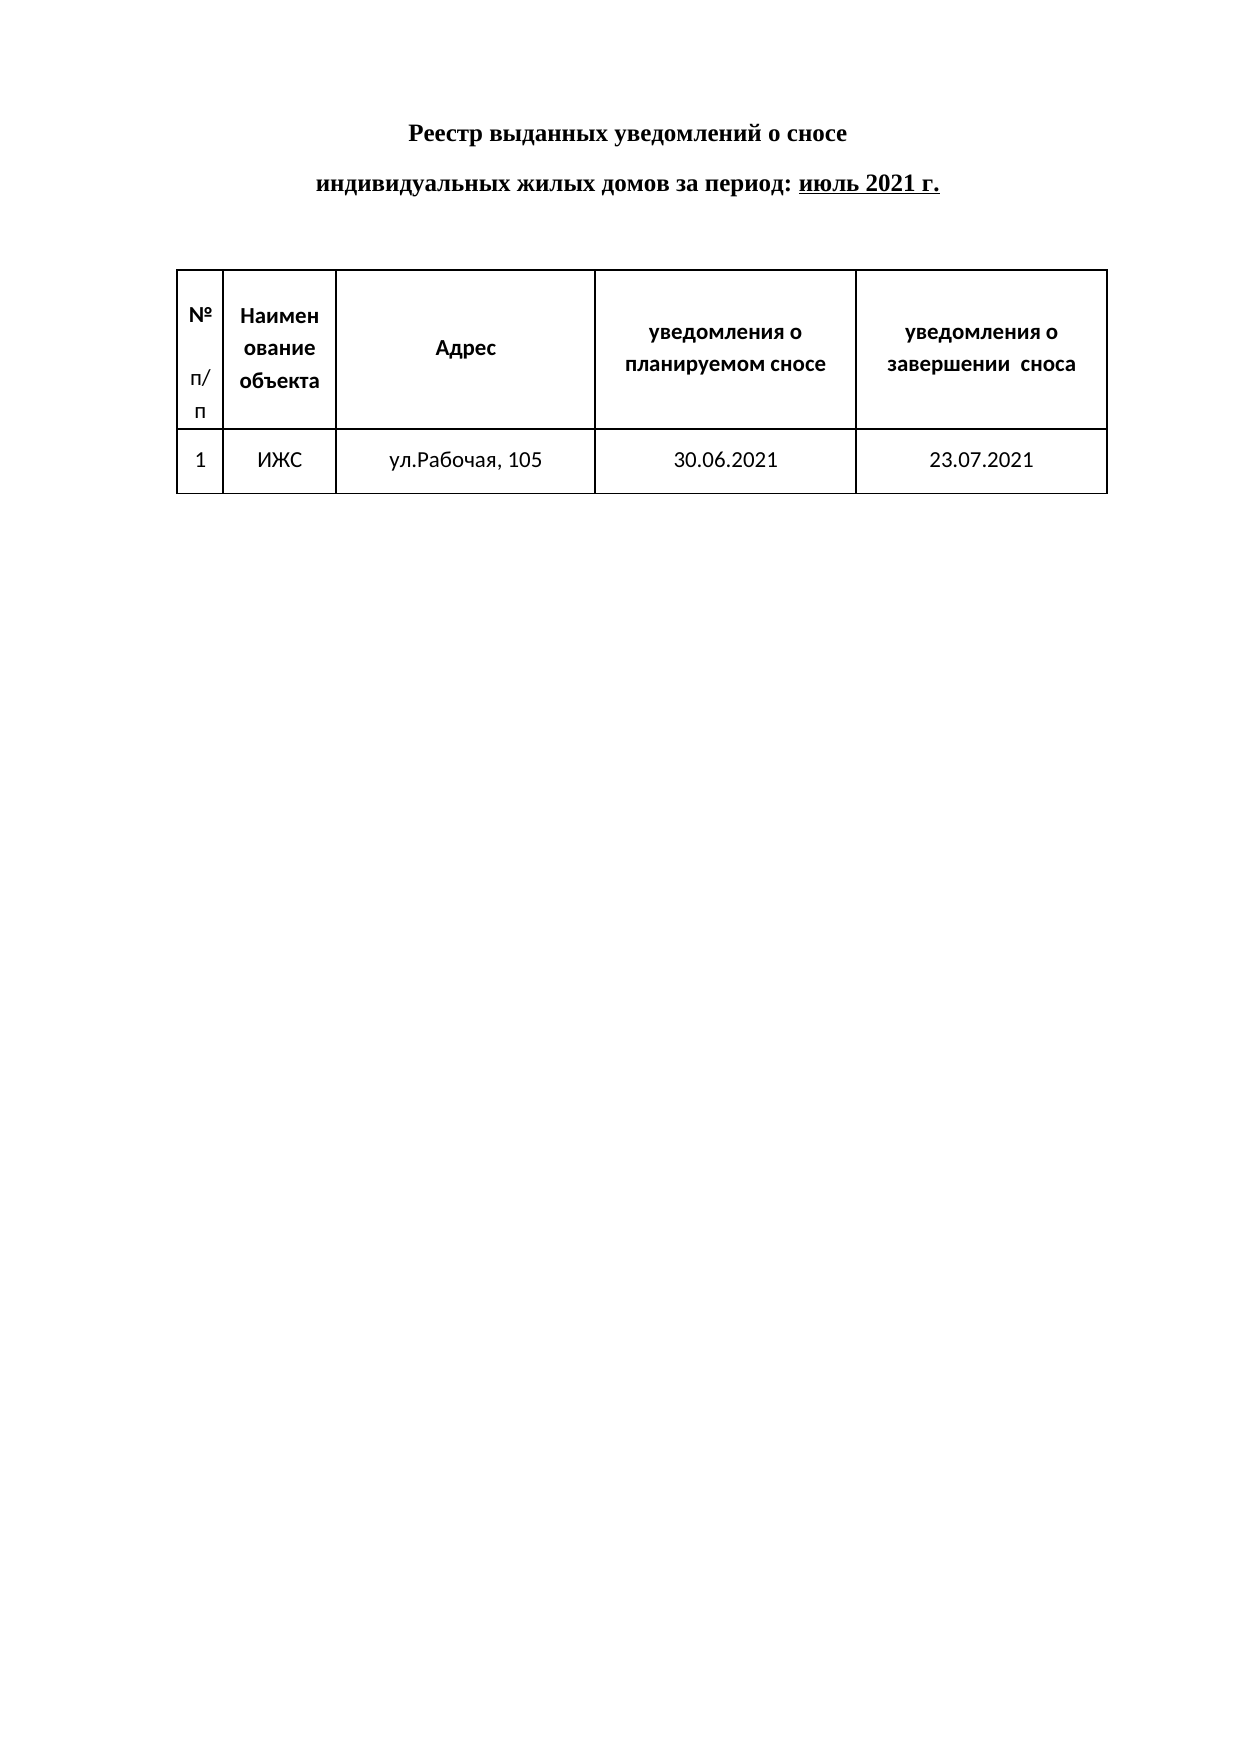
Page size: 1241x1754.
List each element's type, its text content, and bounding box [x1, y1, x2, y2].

table_header Наименование объекта [224, 271, 335, 428]
table_cell ИЖС [224, 430, 335, 493]
table_header уведомления о завершении сноса [857, 271, 1106, 428]
table_cell 30.06.2021 [596, 430, 855, 493]
text индивидуальных жилых домов за период: июль 2021 г. [103, 168, 1152, 196]
table_cell 23.07.2021 [857, 430, 1106, 493]
table_header № [178, 271, 222, 361]
table_header Адрес [337, 271, 594, 428]
table_cell ул.Рабочая, 105 [337, 430, 594, 493]
table_cell 1 [178, 430, 222, 493]
table_header уведомления о планируемом сносе [596, 271, 855, 428]
text Реестр выданных уведомлений о сносе [103, 118, 1152, 147]
table_cell п/п [178, 361, 222, 428]
